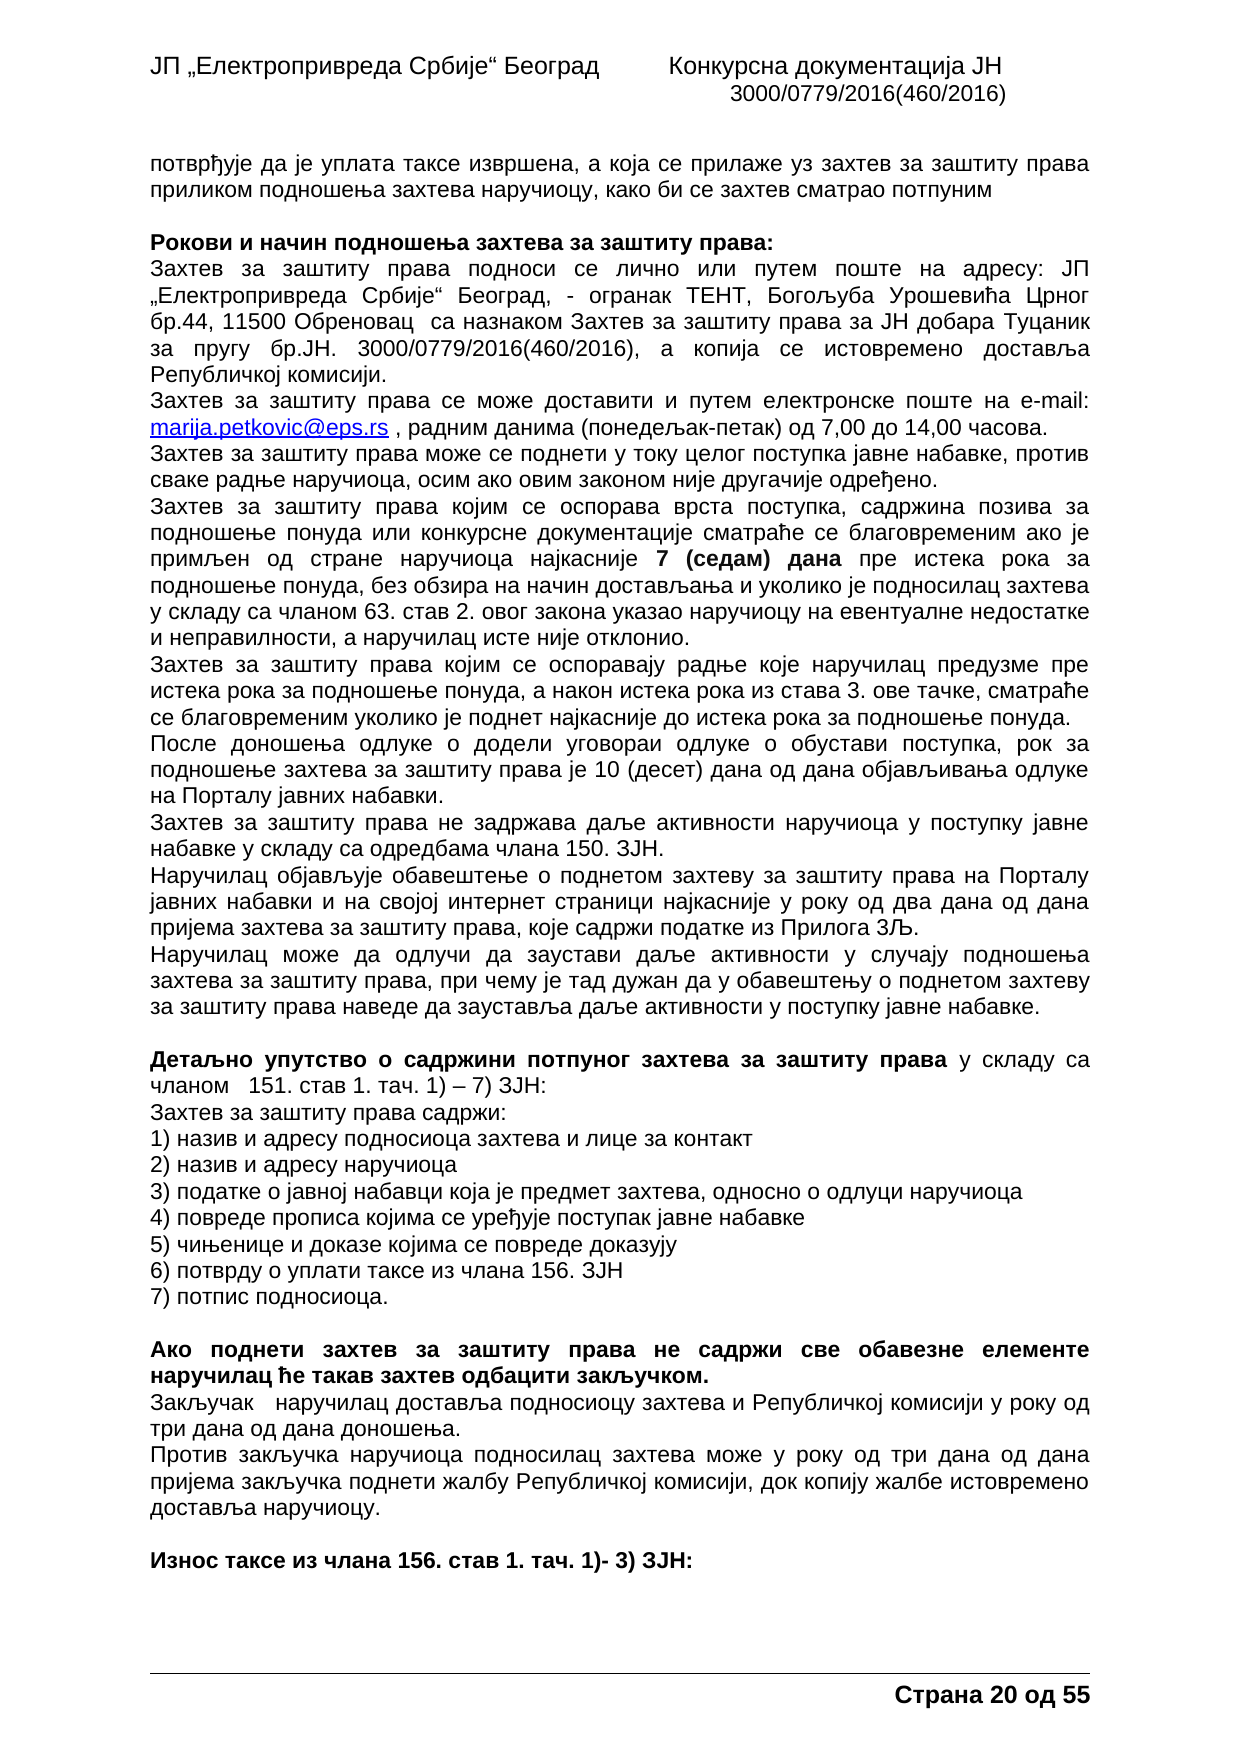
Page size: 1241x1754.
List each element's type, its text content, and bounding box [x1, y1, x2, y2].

text Захтев за заштиту права садржи: [150, 1099, 1090, 1125]
text 2) назив и адресу наручиоца [150, 1151, 1090, 1178]
text После доношења одлуке о додели уговораи одлуке о обустави поступка, рок за подношење захтева за заштиту права је 10 (десет) дана од дана објављивања одлуке на Порталу јавних набавки. [150, 730, 1090, 809]
text 6) потврду о уплати таксе из члана 156. ЗЈН [150, 1257, 1090, 1283]
text 7) потпис подносиоца. [150, 1283, 1090, 1309]
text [150, 150, 1090, 203]
text Захтев за заштиту права подноси се лично или путем поште на адресу: ЈП „Електропривреда Србије“ Београд, - огранак ТЕНТ, Богољуба Урошевића Црног бр.44, 11500 Обреновац са назнаком Захтев за заштиту права за ЈН добара Туцаник за пругу бр.ЈН. 3000/0779/2016(460/2016), а копија се истовремено доставља Републичкој комисији. [150, 255, 1090, 387]
text Ако поднети захтев за заштиту права не садржи све обавезне елементе наручилац ће такав захтев одбацити закључком. [150, 1336, 1090, 1389]
text Захтев за заштиту права којим се оспоравају радње које наручилац предузме пре истека рока за подношење понуда, а након истека рока из става 3. ове тачке, сматраће се благовременим уколико је поднет најкасније до истека рока за подношење понуда. [150, 651, 1090, 730]
text Наручилац објављује обавештење о поднетом захтеву за заштиту права на Порталу јавних набавки и на својој интернет страници најкасније у року од два дана од дана пријема захтева за заштиту права, које садржи податке из Прилога 3Љ. [150, 862, 1090, 941]
text Износ таксе из члана 156. став 1. тач. 1)- 3) ЗЈН: [150, 1547, 1090, 1573]
text 5) чињенице и доказе којима се повреде доказују [150, 1231, 1090, 1257]
text Закључак наручилац доставља подносиоцу захтева и Републичкој комисији у року од три дана од дана доношења. [150, 1389, 1090, 1441]
text Наручилац може да одлучи да заустави даље активности у случају подношења захтева за заштиту права, при чему је тад дужан да у обавештењу о поднетом захтеву за заштиту права наведе да зауставља даље активности у поступку јавне набавке. [150, 941, 1090, 1020]
text Детаљно упутство о садржини потпуног захтева за заштиту права у складу са чланом 151. став 1. тач. 1) – 7) ЗЈН: [150, 1046, 1090, 1099]
text Рокови и начин подношења захтева за заштиту права: [150, 229, 1090, 255]
text 1) назив и адресу подносиоца захтева и лице за контакт [150, 1125, 1090, 1151]
text Против закључка наручиоца подносилац захтева може у року од три дана од дана пријема закључка поднети жалбу Републичкој комисији, док копију жалбе истовремено доставља наручиоцу. [150, 1441, 1090, 1520]
text Захтев за заштиту права може се поднети у току целог поступка јавне набавке, против сваке радње наручиоца, осим ако овим законом није другачије одређено. [150, 440, 1090, 493]
text 4) повреде прописа којима се уређује поступак јавне набавке [150, 1204, 1090, 1231]
text Захтев за заштиту права не задржава даље активности наручиоца у поступку јавне набавке у складу са одредбама члана 150. ЗЈН. [150, 809, 1090, 862]
text 3) податке о јавној набавци која је предмет захтева, односно о одлуци наручиоца [150, 1178, 1090, 1204]
text Захтев за заштиту права се може доставити и путем електронске поште на e-mail: marija.petkovic@eps.rs , радним данима (понедељак-петак) од 7,00 до 14,00 часова. [150, 387, 1090, 440]
text Захтев за заштиту права којим се оспорава врста поступка, садржина позива за подношење понуда или конкурсне документације сматраће се благовременим ако је примљен од стране наручиоца најкасније 7 (седам) дана пре истека рока за подношење понуда, без обзира на начин достављања и уколико је подносилац захтева у складу са чланом 63. став 2. овог закона указао наручиоцу на евентуалне недостатке и неправилности, а наручилац исте није отклонио. [150, 493, 1090, 651]
